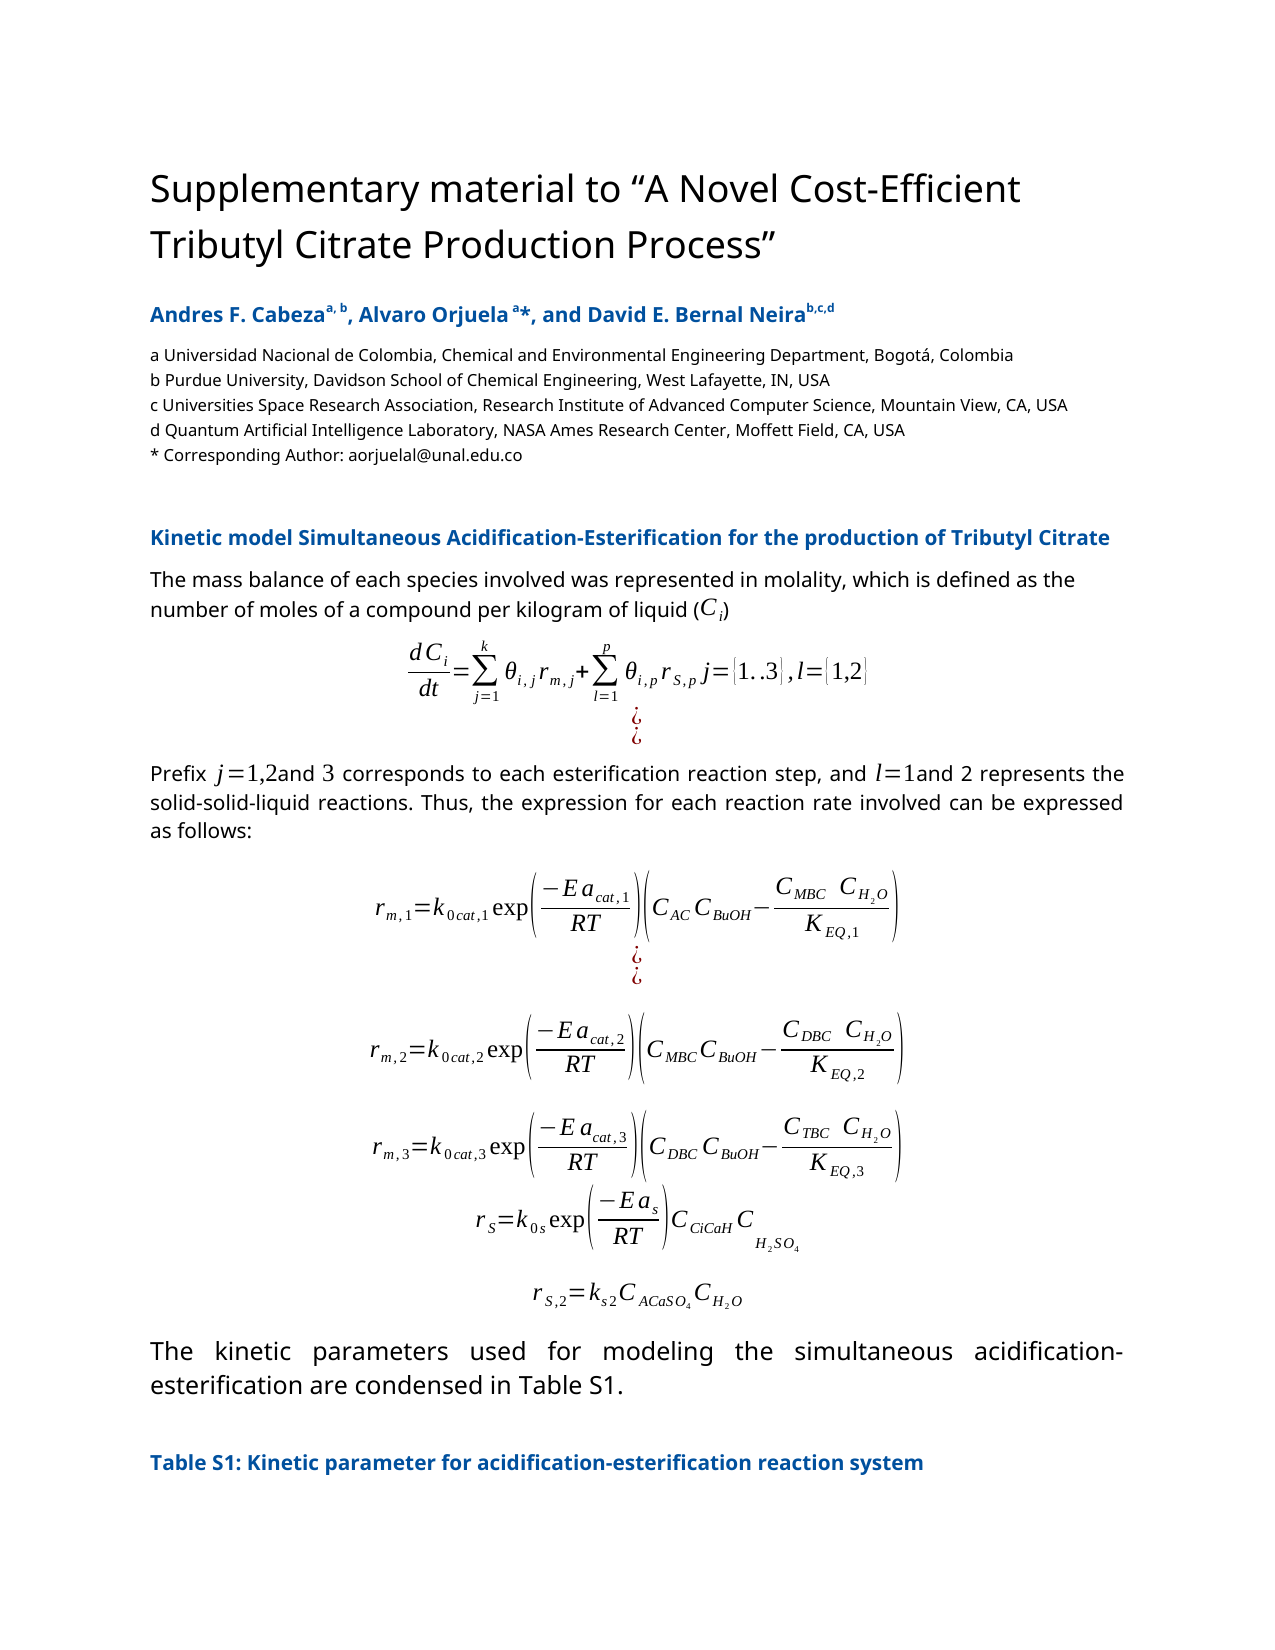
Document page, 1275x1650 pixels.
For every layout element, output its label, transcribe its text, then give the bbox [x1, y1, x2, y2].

text Prefix and corresponds to each esterification reaction step, and and 2 represents the solid-solid-liquid reactions. Thus, the expression for each reaction rate involved can be expressed as follows: [150, 759, 1125, 844]
list Kinetic model Simultaneous Acidification-Esterification for the production of Tributyl Citrate [150, 523, 1125, 552]
text * Corresponding Author: aorjuelal@unal.edu.co [150, 443, 1125, 466]
table_cell [300, 1184, 975, 1278]
list Andres F. Cabezaa, b, Alvaro Orjuela a*, and David E. Bernal Neirab,c,d [150, 300, 1125, 328]
table_cell [300, 1010, 975, 1108]
text The kinetic parameters used for modeling the simultaneous acidification-esterification are condensed in Table S1. [150, 1334, 1125, 1402]
table_header [300, 869, 975, 1010]
text d Quantum Artificial Intelligence Laboratory, NASA Ames Research Center, Moffett Field, CA, USA [150, 418, 1125, 441]
title Supplementary material to “A Novel Cost-Efficient Tributyl Citrate Production Process” [150, 162, 1125, 270]
text c Universities Space Research Association, Research Institute of Advanced Computer Science, Mountain View, CA, USA [150, 393, 1125, 416]
text b Purdue University, Davidson School of Chemical Engineering, West Lafayette, IN, USA [150, 368, 1125, 391]
text The mass balance of each species involved was represented in molality, which is defined as the number of moles of a compound per kilogram of liquid () [150, 565, 1125, 625]
list Table S1: Kinetic parameter for acidification-esterification reaction system [150, 1448, 1125, 1477]
table_cell [300, 1108, 975, 1183]
text a Universidad Nacional de Colombia, Chemical and Environmental Engineering Department, Bogotá, Colombia [150, 343, 1125, 366]
table_cell [300, 1279, 975, 1334]
